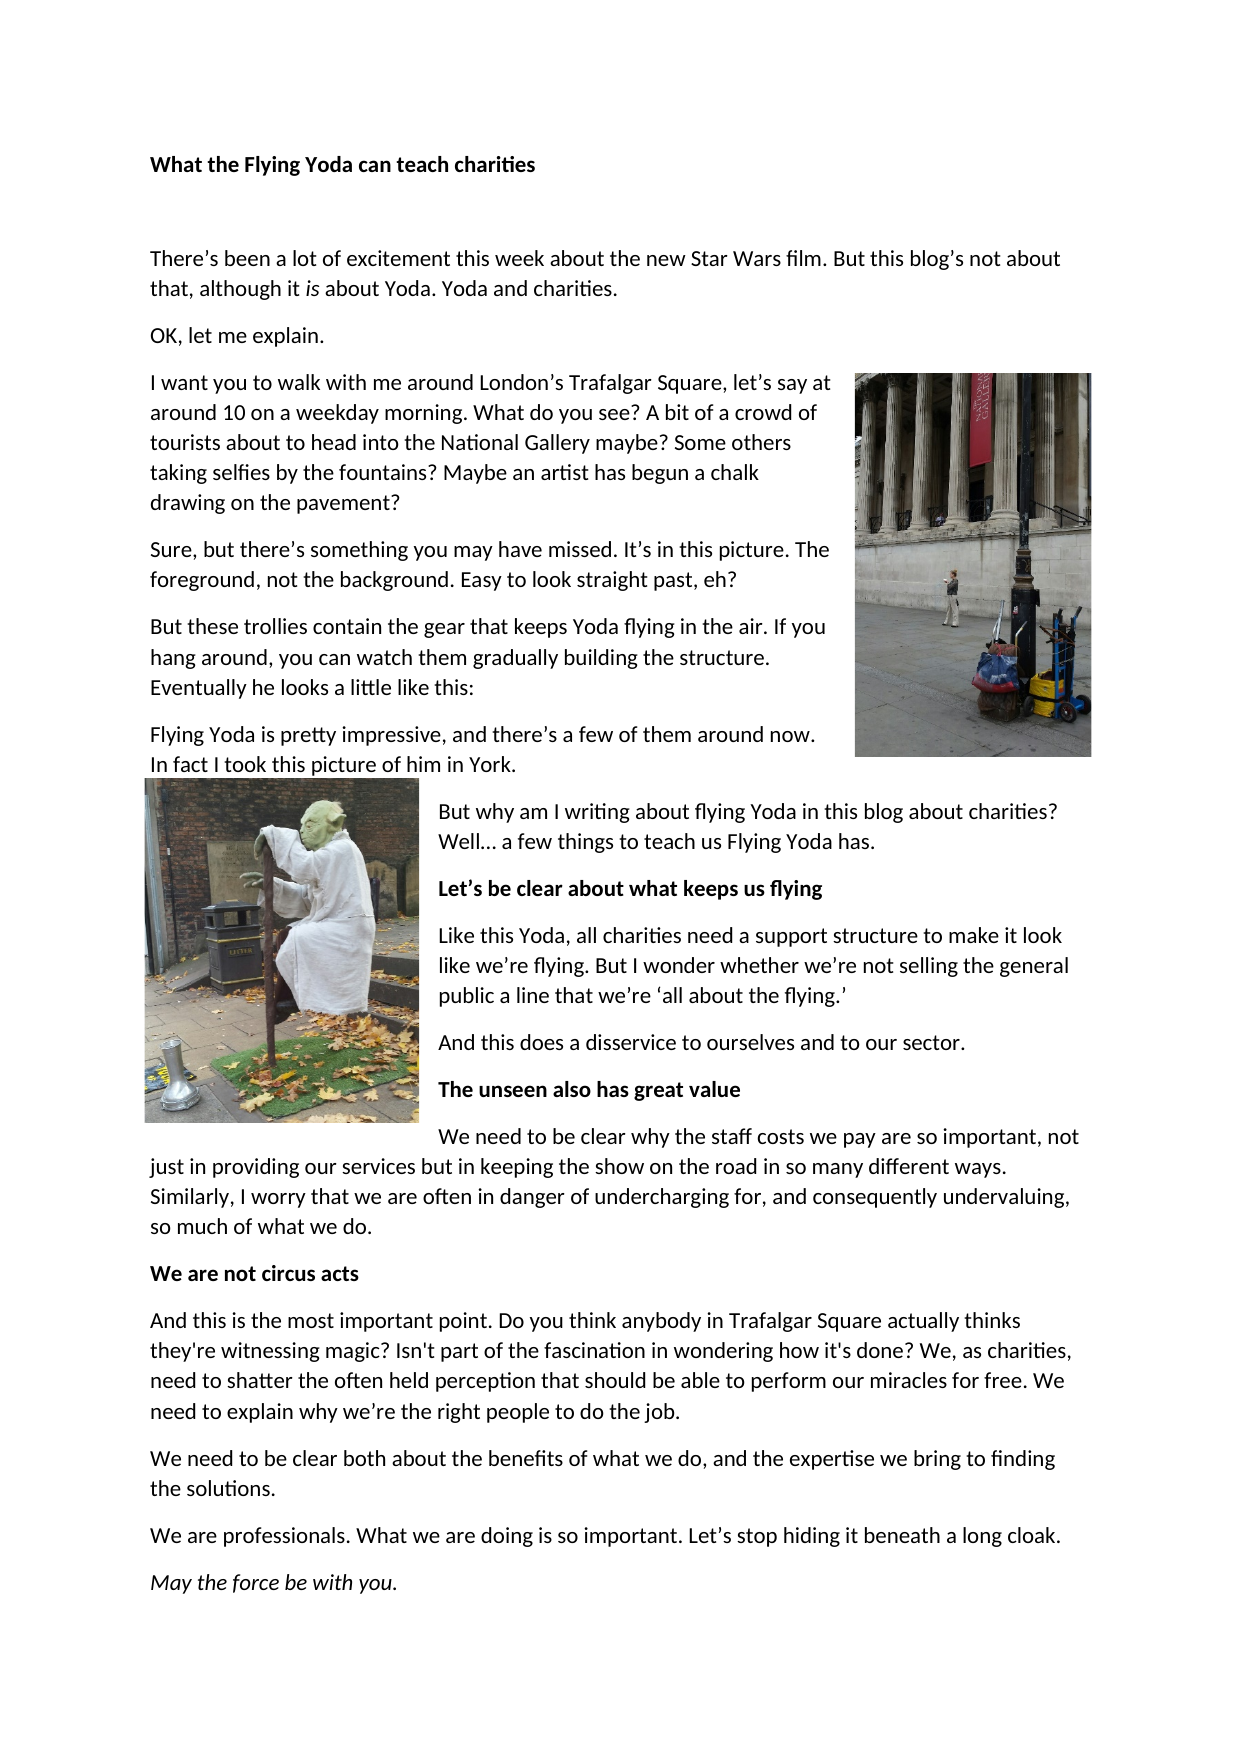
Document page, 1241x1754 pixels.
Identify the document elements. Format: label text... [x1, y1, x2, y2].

text Like this Yoda, all charities need a support structure to make it look like we’re flying. But I wonder whether we’re not selling the general public a line that we’re ‘all about the flying.’ [420, 921, 1090, 1009]
text There’s been a lot of excitement this week about the new Star Wars film. But this blog’s not about that, although it is about Yoda. Yoda and charities. [150, 244, 1090, 302]
text But why am I writing about flying Yoda in this blog about charities? Well… a few things to teach us Flying Yoda has. [420, 797, 1090, 855]
text And this does a disservice to ourselves and to our sector. [420, 1028, 1090, 1056]
text We are professionals. What we are doing is so important. Let’s stop hiding it beneath a long cloak. [150, 1521, 1090, 1549]
text May the force be with you. [150, 1568, 1090, 1596]
text We need to be clear why the staff costs we pay are so important, not just in providing our services but in keeping the show on the road in so many different ways. Similarly, I worry that we are often in danger of undercharging for, and consequently undervaluing, so much of what we do. [150, 1122, 1090, 1241]
picture [854, 373, 1092, 757]
text I want you to walk with me around London’s Trafalgar Square, let’s say at around 10 on a weekday morning. What do you see? A bit of a crowd of tourists about to head into the National Gallery maybe? Some others taking selfies by the fountains? Maybe an artist has begun a chalk drawing on the pavement? [150, 368, 1090, 517]
text OK, let me explain. [150, 321, 1090, 349]
text What the Flying Yoda can teach charities [150, 150, 1090, 178]
picture [144, 778, 420, 1123]
text We are not circus acts [150, 1259, 1090, 1287]
text Flying Yoda is pretty impressive, and there’s a few of them around now. In fact I took this picture of him in York. [150, 720, 1090, 778]
text Let’s be clear about what keeps us flying [420, 874, 1090, 902]
text And this is the most important point. Do you think anybody in Trafalgar Square actually thinks they're witnessing magic? Isn't part of the fascination in wondering how it's done? We, as charities, need to shatter the often held perception that should be able to perform our miracles for free. We need to explain why we’re the right people to do the job. [150, 1306, 1090, 1425]
text But these trollies contain the gear that keeps Yoda flying in the air. If you hang around, you can watch them gradually building the structure. Eventually he looks a little like this: [150, 612, 854, 701]
text Sure, but there’s something you may have missed. It’s in this picture. The foreground, not the background. Easy to look straight past, eh? [150, 535, 854, 594]
text We need to be clear both about the benefits of what we do, and the expertise we bring to finding the solutions. [150, 1444, 1090, 1502]
text The unseen also has great value [420, 1075, 1090, 1103]
